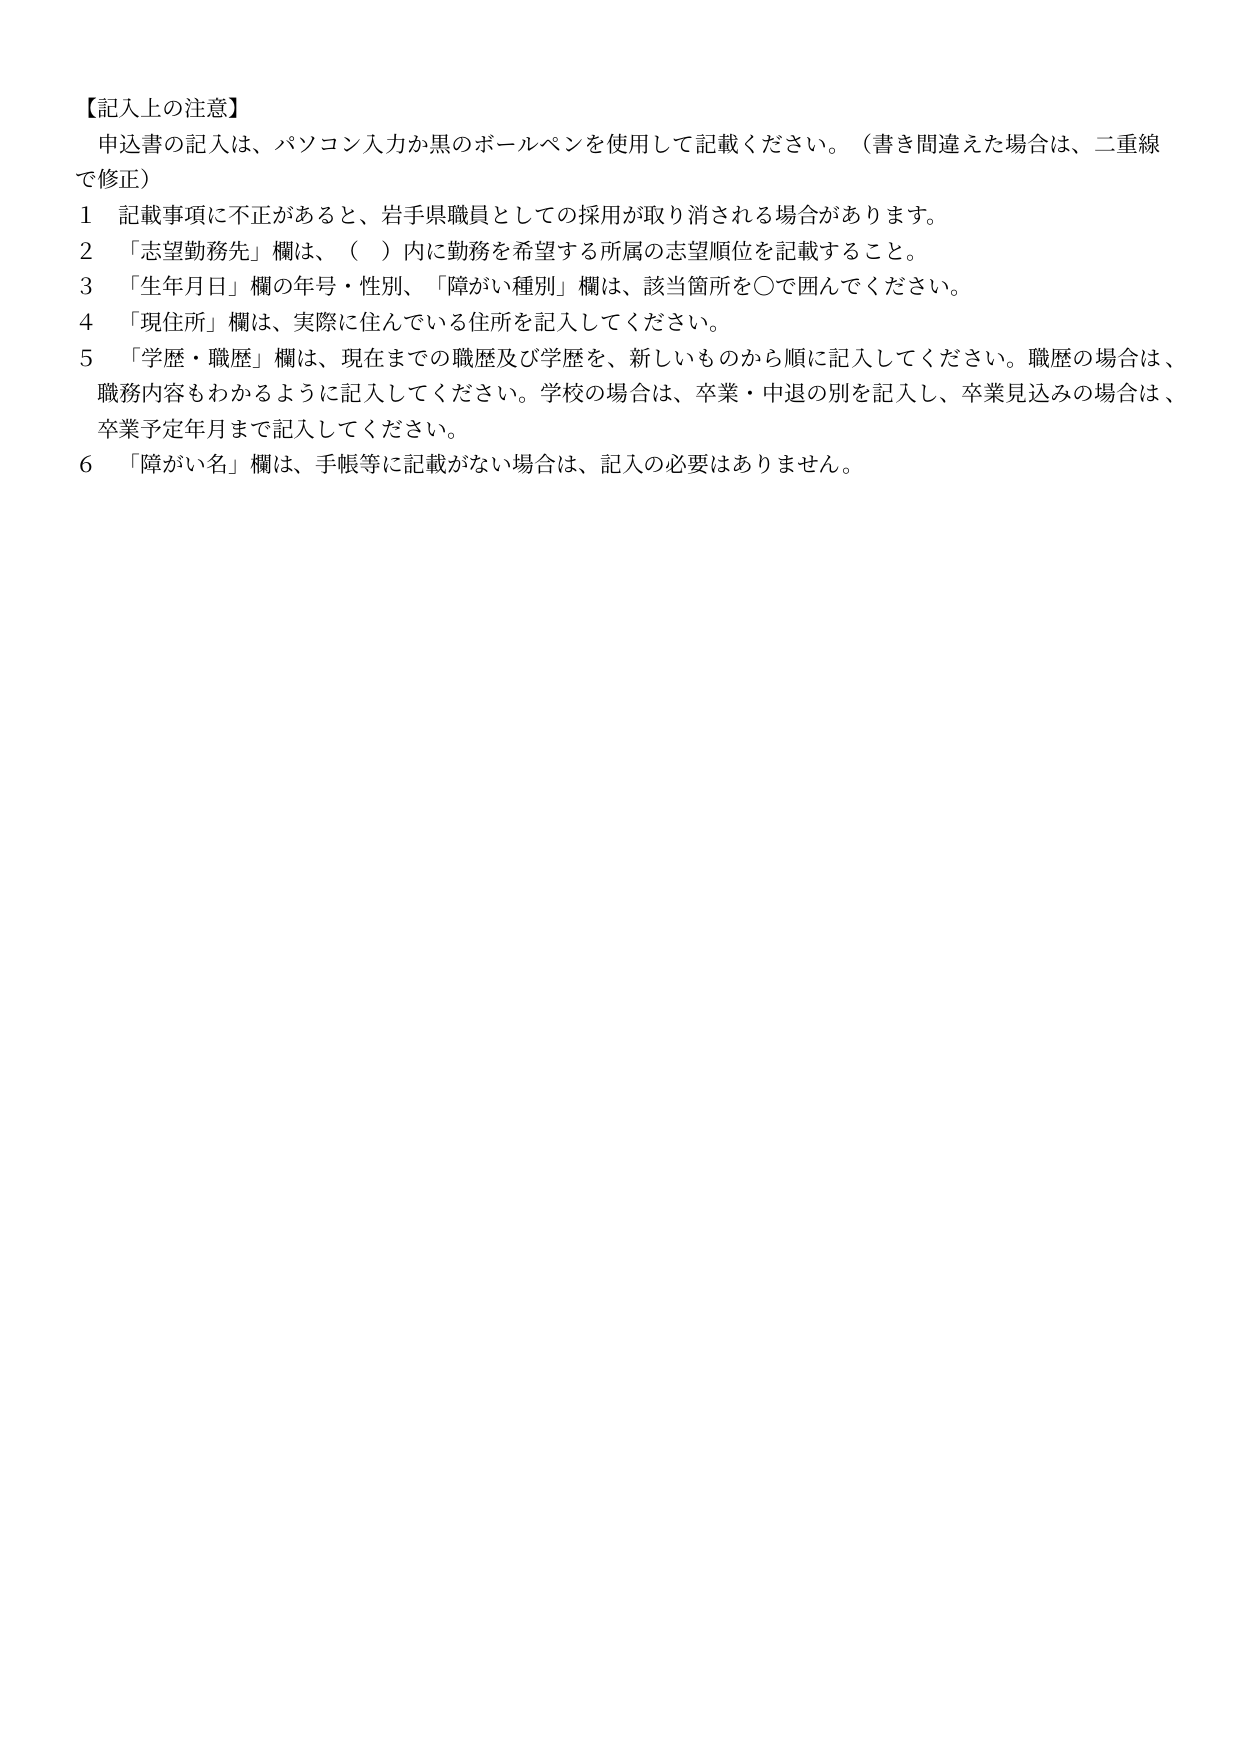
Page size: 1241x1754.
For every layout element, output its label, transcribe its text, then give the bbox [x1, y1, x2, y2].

text ４ 「現住所」欄は、実際に住んでいる住所を記入してください。 [75, 303, 1165, 339]
text ６ 「障がい名」欄は、手帳等に記載がない場合は、記入の必要はありません。 [75, 446, 1165, 481]
text ５ 「学歴・職歴」欄は、現在までの職歴及び学歴を、新しいものから順に記入してください。職歴の場合は、職務内容もわかるように記入してください。学校の場合は、卒業・中退の別を記入し、卒業見込みの場合は、卒業予定年月まで記入してください。 [75, 339, 1165, 446]
text 【記入上の注意】 [75, 89, 1165, 125]
text ３ 「生年月日」欄の年号・性別、「障がい種別」欄は、該当箇所を〇で囲んでください。 [75, 267, 1165, 303]
text ２ 「志望勤務先」欄は、（ ）内に勤務を希望する所属の志望順位を記載すること。 [75, 232, 1165, 267]
text 申込書の記入は、パソコン入力か黒のボールペンを使用して記載ください。（書き間違えた場合は、二重線で修正） [75, 125, 1165, 196]
text １ 記載事項に不正があると、岩手県職員としての採用が取り消される場合があります。 [75, 196, 1165, 232]
